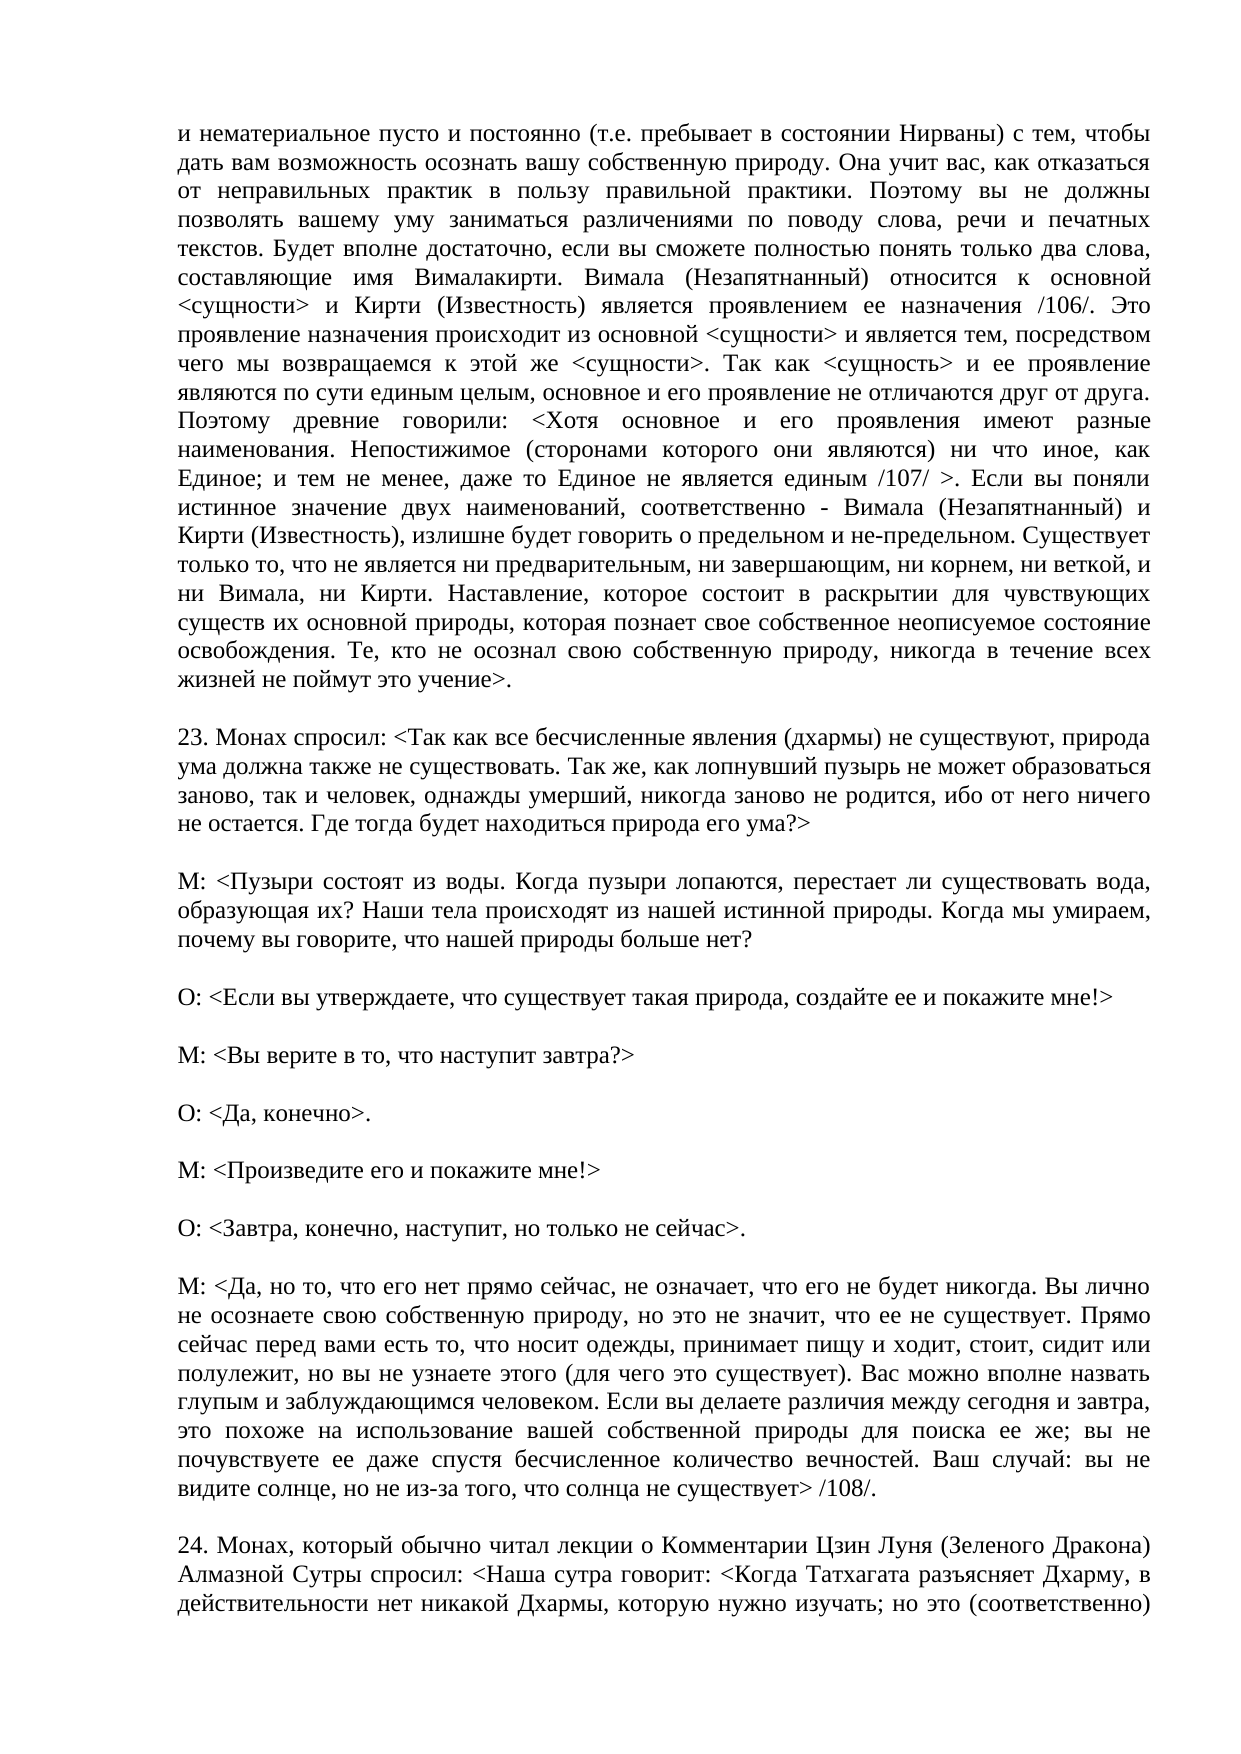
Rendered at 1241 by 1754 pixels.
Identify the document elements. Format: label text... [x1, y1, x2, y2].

text О: <Да, конечно>. [177, 1098, 1152, 1126]
text 23. Монах спросил: <Так как все бесчисленные явления (дхармы) не существуют, природа ума должна также не существовать. Так же, как лопнувший пузырь не может образоваться заново, так и человек, однажды умерший, никогда заново не родится, ибо от него ничего не остается. Где тогда будет находиться природа его ума?> [177, 722, 1152, 837]
text М: <Вы верите в то, что наступит завтра?> [177, 1040, 1152, 1068]
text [177, 1531, 1152, 1617]
text О: <Завтра, конечно, наступит, но только не сейчас>. [177, 1213, 1152, 1242]
text М: <Произведите его и покажите мне!> [177, 1156, 1152, 1184]
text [177, 118, 1152, 693]
text О: <Если вы утверждаете, что существует такая природа, создайте ее и покажите мне!> [177, 982, 1152, 1011]
text М: <Пузыри состоят из воды. Когда пузыри лопаются, перестает ли существовать вода, образующая их? Наши тела происходят из нашей истинной природы. Когда мы умираем, почему вы говорите, что нашей природы больше нет? [177, 866, 1152, 953]
text М: <Да, но то, что его нет прямо сейчас, не означает, что его не будет никогда. Вы лично не осознаете свою собственную природу, но это не значит, что ее не существует. Прямо сейчас перед вами есть то, что носит одежды, принимает пищу и ходит, стоит, сидит или полулежит, но вы не узнаете этого (для чего это существует). Вас можно вполне назвать глупым и заблуждающимся человеком. Если вы делаете различия между сегодня и завтра, это похоже на использование вашей собственной природы для поиска ее же; вы не почувствуете ее даже спустя бесчисленное количество вечностей. Ваш случай: вы не видите солнце, но не из-за того, что солнца не существует> /108/. [177, 1271, 1152, 1501]
